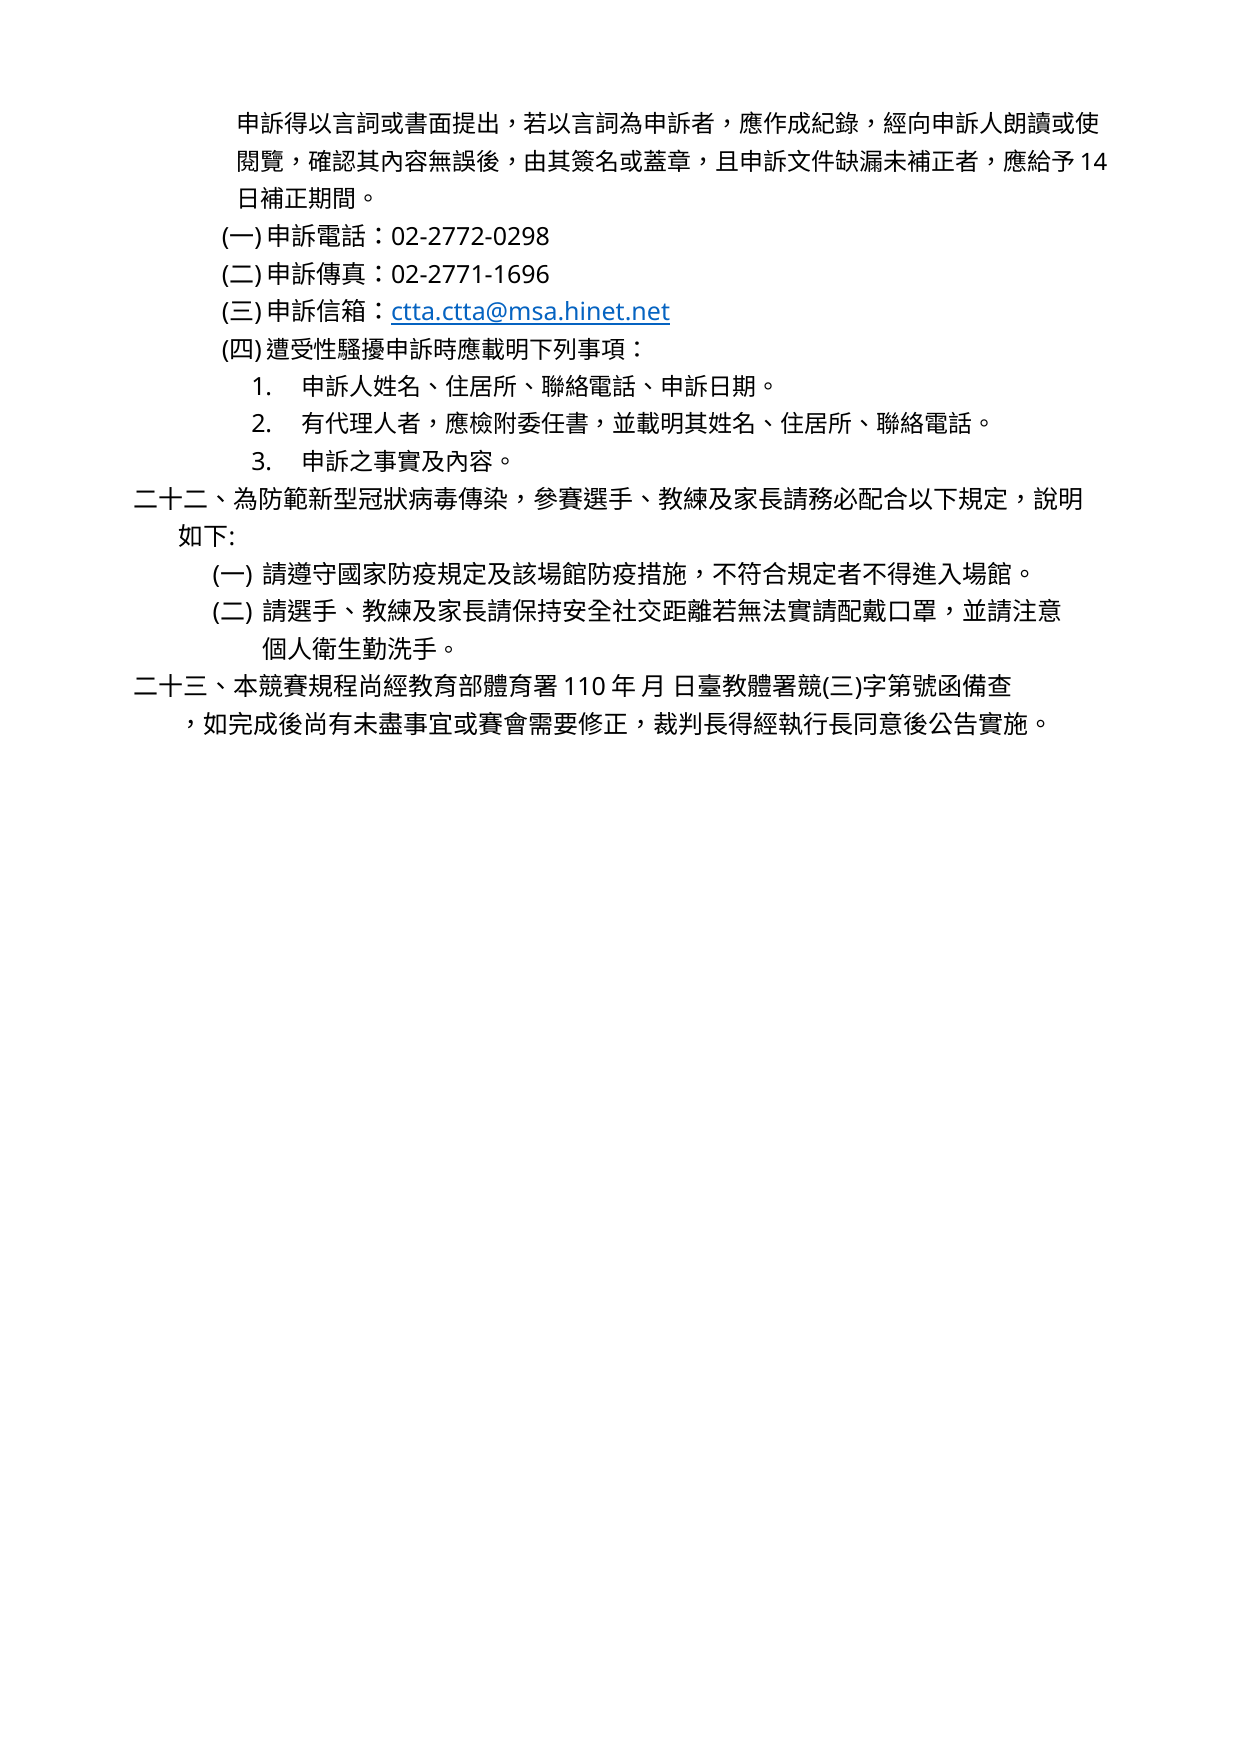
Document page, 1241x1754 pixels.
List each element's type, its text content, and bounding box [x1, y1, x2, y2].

list 請選手、教練及家長請保持安全社交距離若無法實請配戴口罩，並請注意 個人衛生勤洗手。 [212, 591, 1122, 666]
list 申訴傳真：02-2771-1696 [222, 254, 1122, 291]
list 申訴信箱：ctta.ctta@msa.hinet.net [222, 291, 1122, 329]
list 申訴之事實及內容。 [251, 441, 1122, 479]
list 遭受性騷擾申訴時應載明下列事項： [222, 329, 1122, 366]
list 申訴人姓名、住居所、聯絡電話、申訴日期。 [251, 366, 1122, 404]
list 請遵守國家防疫規定及該場館防疫措施，不符合規定者不得進入場館。 [212, 554, 1122, 591]
list 申訴電話：02-2772-0298 [222, 216, 1122, 254]
text 二十三、本競賽規程尚經教育部體育署110年 月 日臺教體署競(三)字第號函備查 ，如完成後尚有未盡事宜或賽會需要修正，裁判長得經執行長同意後公告實施。 [133, 666, 1122, 741]
list 有代理人者，應檢附委任書，並載明其姓名、住居所、聯絡電話。 [251, 404, 1122, 441]
text 如下: [133, 516, 1122, 554]
text 二十二、為防範新型冠狀病毒傳染，參賽選手、教練及家長請務必配合以下規定，說明 [133, 479, 1122, 516]
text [236, 104, 1122, 216]
